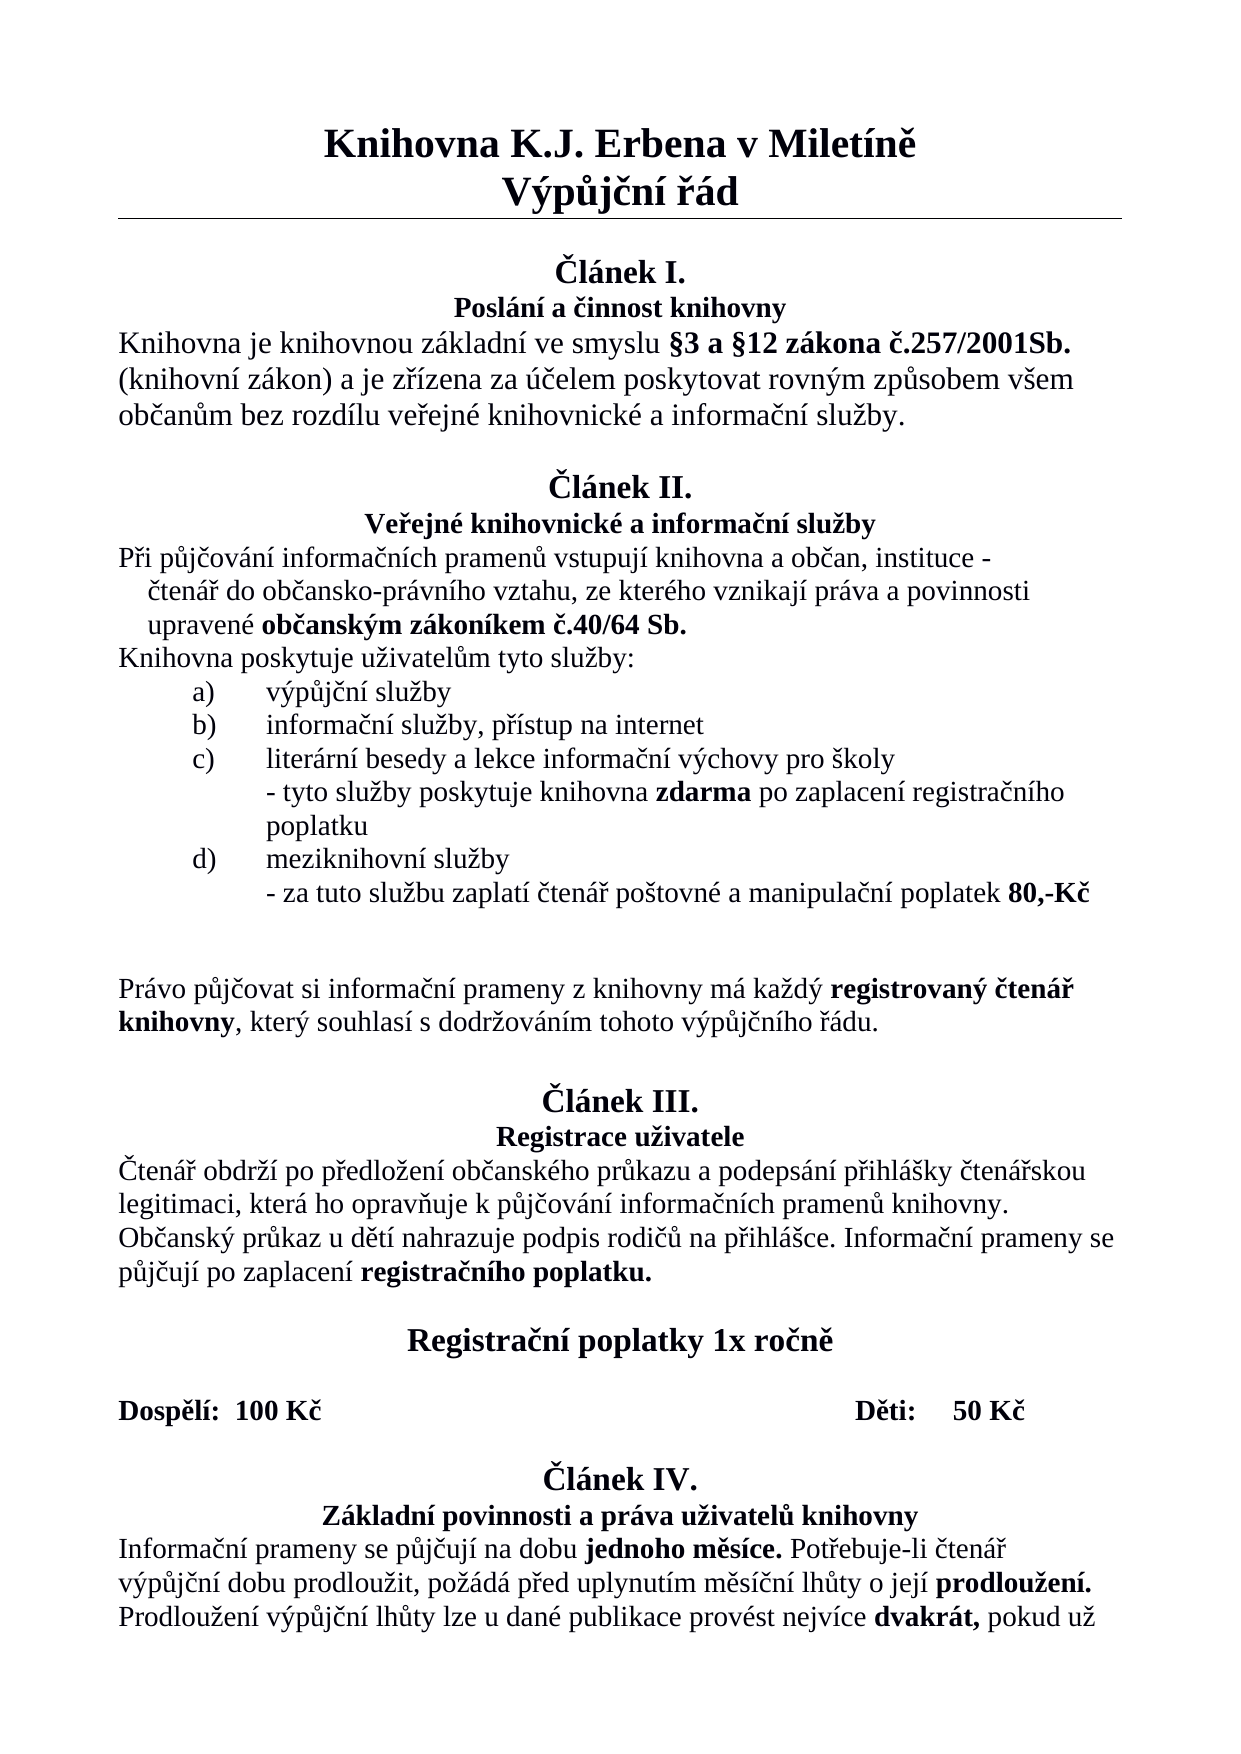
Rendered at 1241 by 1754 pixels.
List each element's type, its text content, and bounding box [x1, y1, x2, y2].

text Knihovna K.J. Erbena v Miletíně [118, 118, 1122, 166]
text c) literární besedy a lekce informační výchovy pro školy [118, 741, 1122, 774]
text Knihovna poskytuje uživatelům tyto služby: [118, 640, 1122, 674]
text Registrace uživatele [118, 1119, 1122, 1153]
text legitimaci, která ho opravňuje k půjčování informačních pramenů knihovny. Občanský průkaz u dětí nahrazuje podpis rodičů na přihlášce. Informační prameny se půjčují po zaplacení registračního poplatku. [118, 1187, 1122, 1287]
text (knihovní zákon) a je zřízena za účelem poskytovat rovným způsobem všem občanům bez rozdílu veřejné knihovnické a informační služby. [118, 360, 1122, 432]
text Výpůjční řád [118, 166, 1122, 218]
text Veřejné knihovnické a informační služby [118, 506, 1122, 540]
text výpůjční dobu prodloužit, požádá před uplynutím měsíční lhůty o její prodloužení. [118, 1565, 1122, 1599]
text a) výpůjční služby [118, 674, 1122, 707]
text Právo půjčovat si informační prameny z knihovny má každý registrovaný čtenář [118, 971, 1122, 1004]
text Informační prameny se půjčují na dobu jednoho měsíce. Potřebuje-li čtenář [118, 1532, 1122, 1565]
text b) informační služby, přístup na internet [118, 707, 1122, 741]
text - tyto služby poskytuje knihovna zdarma po zaplacení registračního poplatku [118, 774, 1122, 842]
text Při půjčování informačních pramenů vstupují knihovna a občan, instituce - [118, 540, 1122, 573]
text knihovny, který souhlasí s dodržováním tohoto výpůjčního řádu. [118, 1004, 1122, 1038]
text Poslání a činnost knihovny [118, 291, 1122, 324]
text Dospělí: 100 Kč Děti: 50 Kč [118, 1393, 1122, 1426]
text čtenář do občansko-právního vztahu, ze kterého vznikají práva a povinnosti [118, 573, 1122, 607]
text Prodloužení výpůjční lhůty lze u dané publikace provést nejvíce dvakrát, pokud už [118, 1599, 1122, 1632]
text - za tuto službu zaplatí čtenář poštovné a manipulační poplatek 80,-Kč [118, 875, 1122, 909]
text Registrační poplatky 1x ročně [118, 1321, 1122, 1359]
text Článek I. [118, 252, 1122, 291]
text Knihovna je knihovnou základní ve smyslu §3 a §12 zákona č.257/2001Sb. [118, 324, 1122, 360]
text Článek IV. [118, 1460, 1122, 1498]
text Základní povinnosti a práva uživatelů knihovny [118, 1498, 1122, 1532]
text Článek III. [118, 1081, 1122, 1119]
text upravené občanským zákoníkem č.40/64 Sb. [118, 607, 1122, 640]
text Článek II. [118, 468, 1122, 506]
text Čtenář obdrží po předložení občanského průkazu a podepsání přihlášky čtenářskou [118, 1153, 1122, 1187]
text d) meziknihovní služby [118, 842, 1122, 875]
